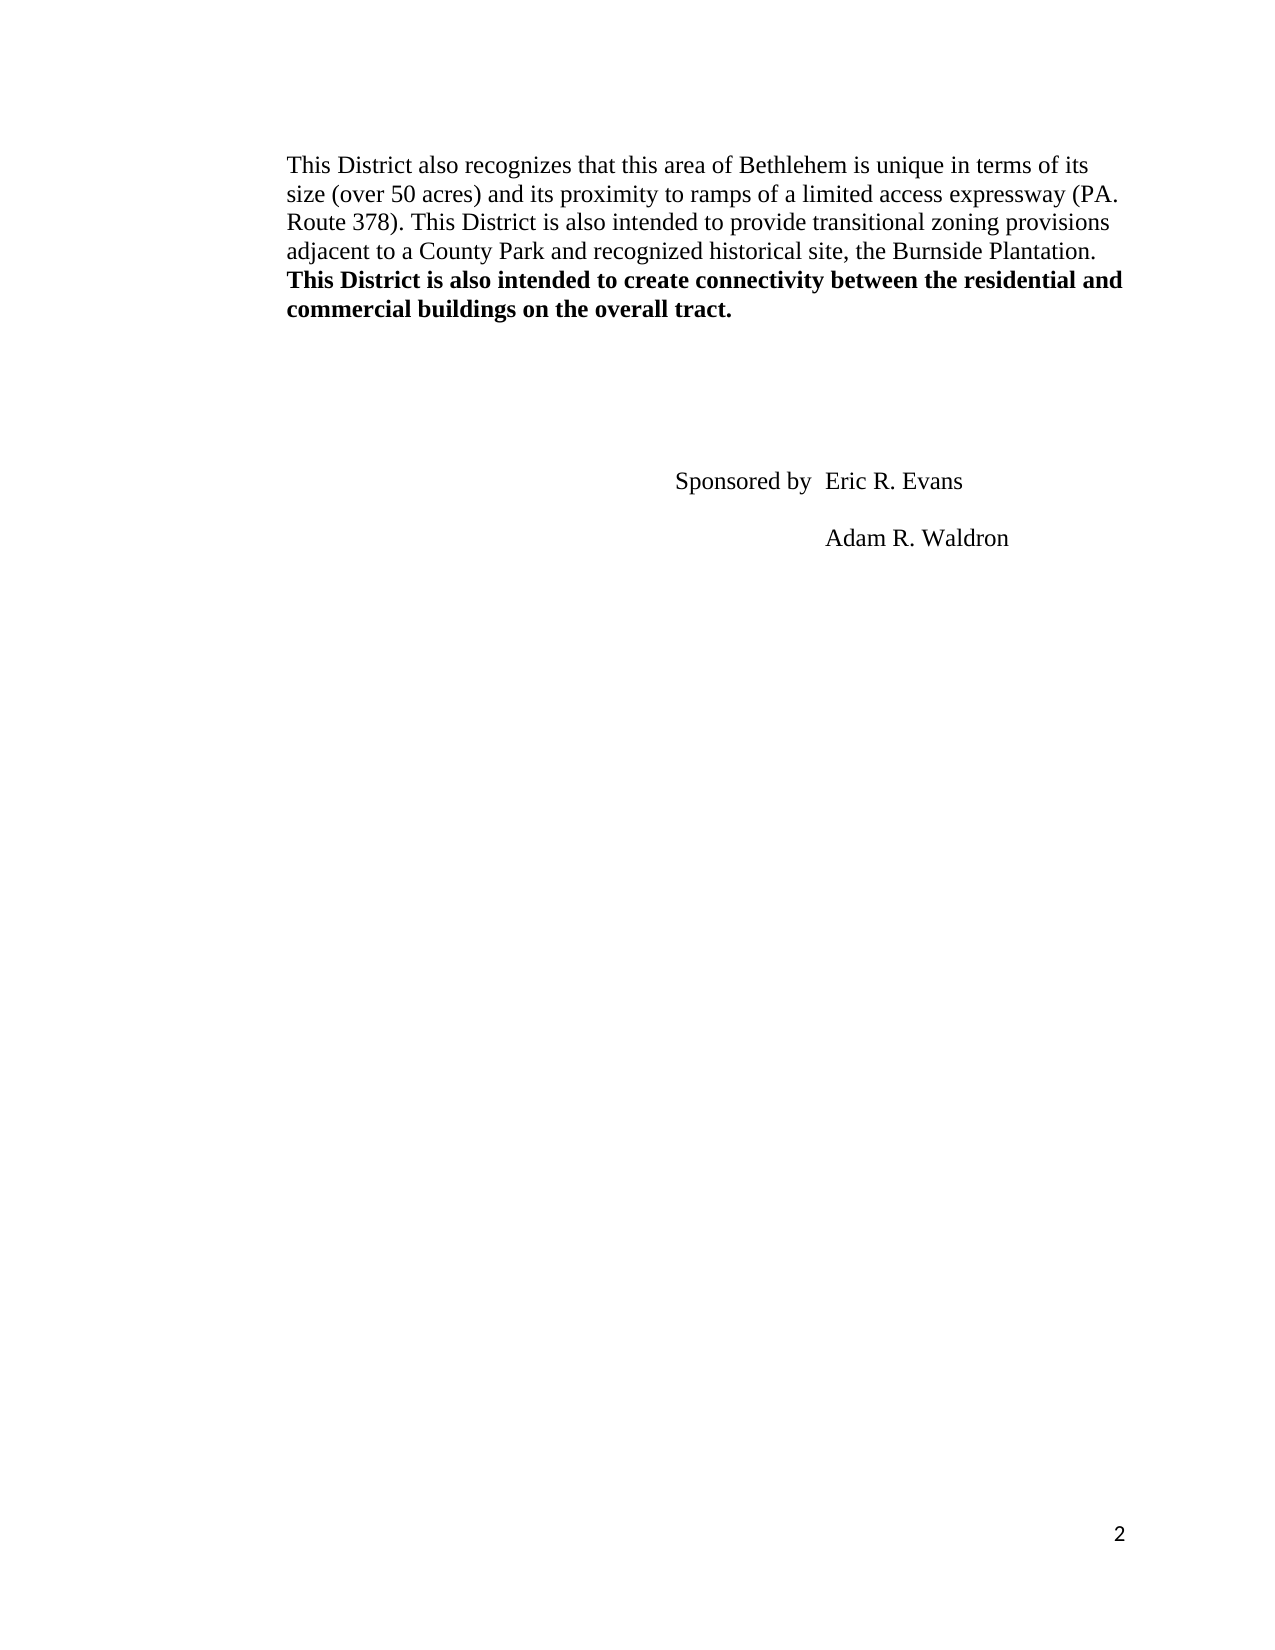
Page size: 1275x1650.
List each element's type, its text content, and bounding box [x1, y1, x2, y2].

text Adam R. Waldron [300, 523, 1125, 552]
text Sponsored by Eric R. Evans [300, 466, 1125, 495]
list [249, 150, 1125, 322]
